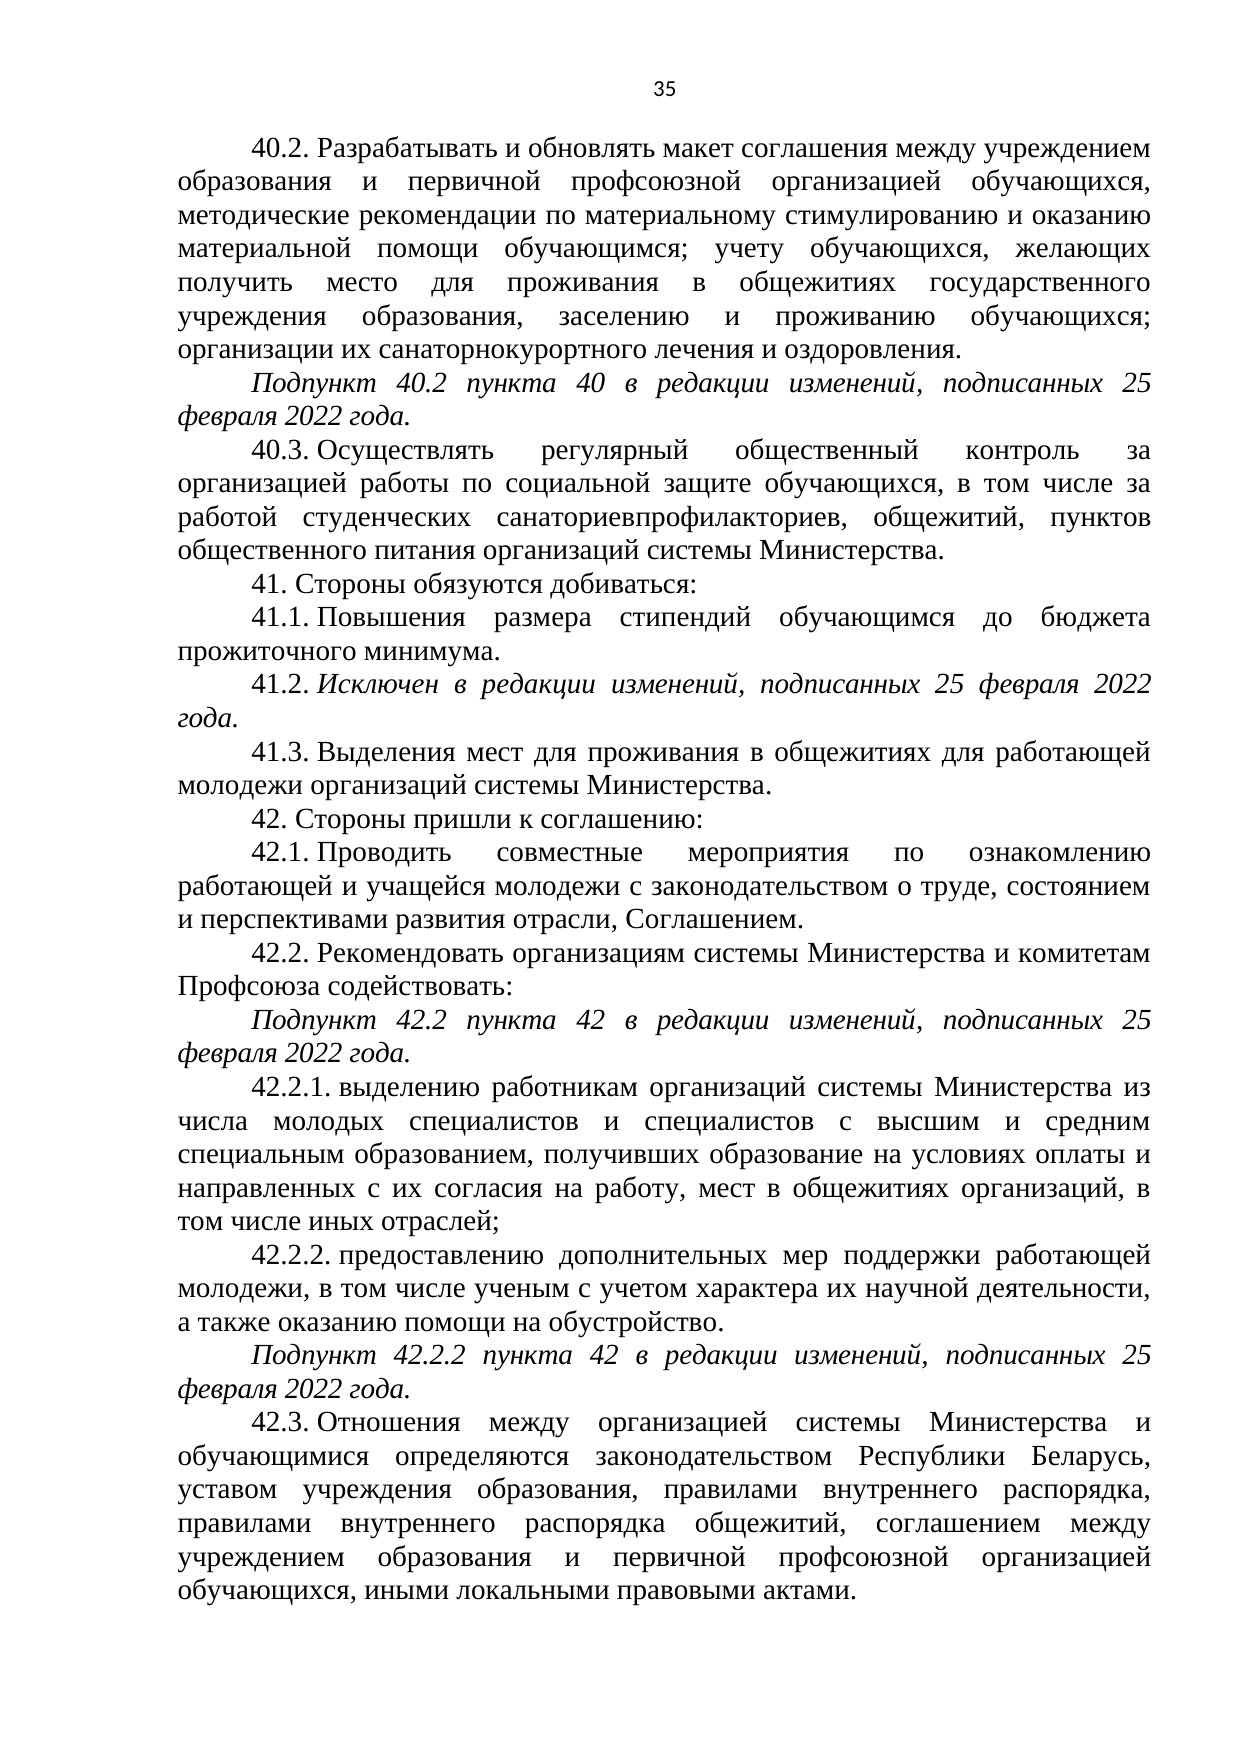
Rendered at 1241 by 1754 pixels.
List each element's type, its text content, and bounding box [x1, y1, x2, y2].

text 41.3. Выделения мест для проживания в общежитиях для работающей молодежи организаций системы Министерства. [177, 734, 1152, 801]
text 40.2. Разрабатывать и обновлять макет соглашения между учреждением образования и первичной профсоюзной организацией обучающихся, методические рекомендации по материальному стимулированию и оказанию материальной помощи обучающимся; учету обучающихся, желающих получить место для проживания в общежитиях государственного учреждения образования, заселению и проживанию обучающихся; организации их санаторно­курортного лечения и оздоровления. [177, 130, 1152, 365]
text 41. Стороны обязуются добиваться: [177, 566, 1152, 599]
text 41.2. Исключен в редакции изменений, подписанных 25 февраля 2022 года. [177, 667, 1152, 734]
text 42.2.2. предоставлению дополнительных мер поддержки работающей молодежи, в том числе ученым с учетом характера их научной деятельности, а также оказанию помощи на обустройство. [177, 1237, 1152, 1337]
text 41.1. Повышения размера стипендий обучающимся до бюджета прожиточного минимума. [177, 599, 1152, 667]
text 42.3. Отношения между организацией системы Министерства и обучающимися определяются законодательством Республики Беларусь, уставом учреждения образования, правилами внутреннего распорядка, правилами внутреннего распорядка общежитий, соглашением между учреждением образования и первичной профсоюзной организацией обучающихся, иными локальными правовыми актами. [177, 1404, 1152, 1606]
text Подпункт 42.2.2 пункта 42 в редакции изменений, подписанных 25 февраля 2022 года. [177, 1337, 1152, 1404]
text 42.1. Проводить совместные мероприятия по ознакомлению работающей и учащейся молодежи с законодательством о труде, состоянием и перспективами развития отрасли, Соглашением. [177, 834, 1152, 935]
text 42. Стороны пришли к соглашению: [177, 801, 1152, 834]
text Подпункт 42.2 пункта 42 в редакции изменений, подписанных 25 февраля 2022 года. [177, 1002, 1152, 1069]
text 40.3. Осуществлять регулярный общественный контроль за организацией работы по социальной защите обучающихся, в том числе за работой студенческих санаториев­профилакториев, общежитий, пунктов общественного питания организаций системы Министерства. [177, 432, 1152, 566]
text 42.2. Рекомендовать организациям системы Министерства и комитетам Профсоюза содействовать: [177, 935, 1152, 1002]
text 42.2.1. выделению работникам организаций системы Министерства из числа молодых специалистов и специалистов с высшим и средним специальным образованием, получивших образование на условиях оплаты и направленных с их согласия на работу, мест в общежитиях организаций, в том числе иных отраслей; [177, 1069, 1152, 1237]
text Подпункт 40.2 пункта 40 в редакции изменений, подписанных 25 февраля 2022 года. [177, 365, 1152, 432]
